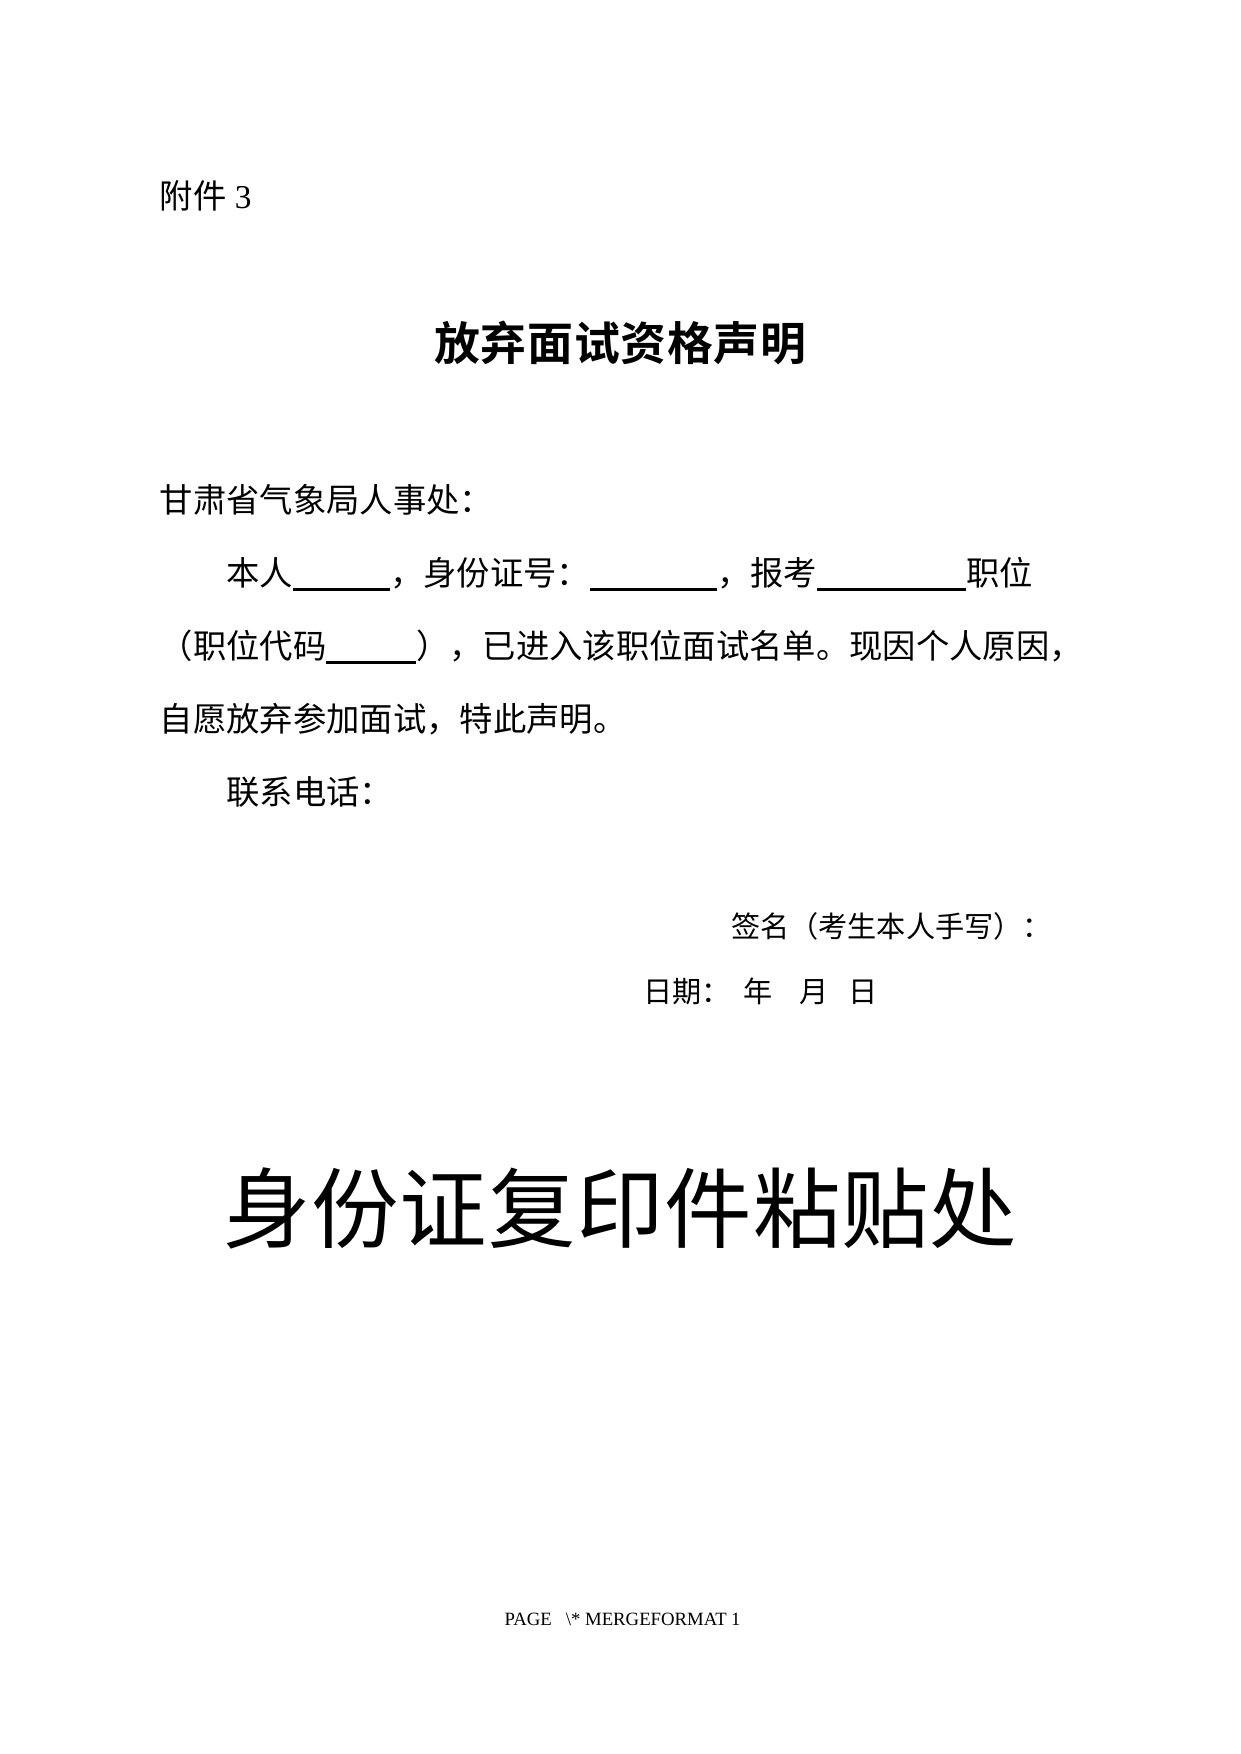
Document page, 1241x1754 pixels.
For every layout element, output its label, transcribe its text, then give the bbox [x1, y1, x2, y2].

text 甘肃省气象局人事处： [159, 454, 1081, 527]
text 放弃面试资格声明 [159, 292, 1081, 389]
text 签名（考生本人手写）： [159, 892, 1052, 957]
text 联系电话： [159, 746, 1081, 819]
text 日期： 年 月 日 [159, 957, 1081, 1022]
text 身份证复印件粘贴处 [159, 1139, 1081, 1269]
text 附件3 [159, 162, 1081, 227]
text 本人 ，身份证号： ，报考 职位（职位代码 ），已进入该职位面试名单。现因个人原因，自愿放弃参加面试，特此声明。 [159, 527, 1081, 746]
